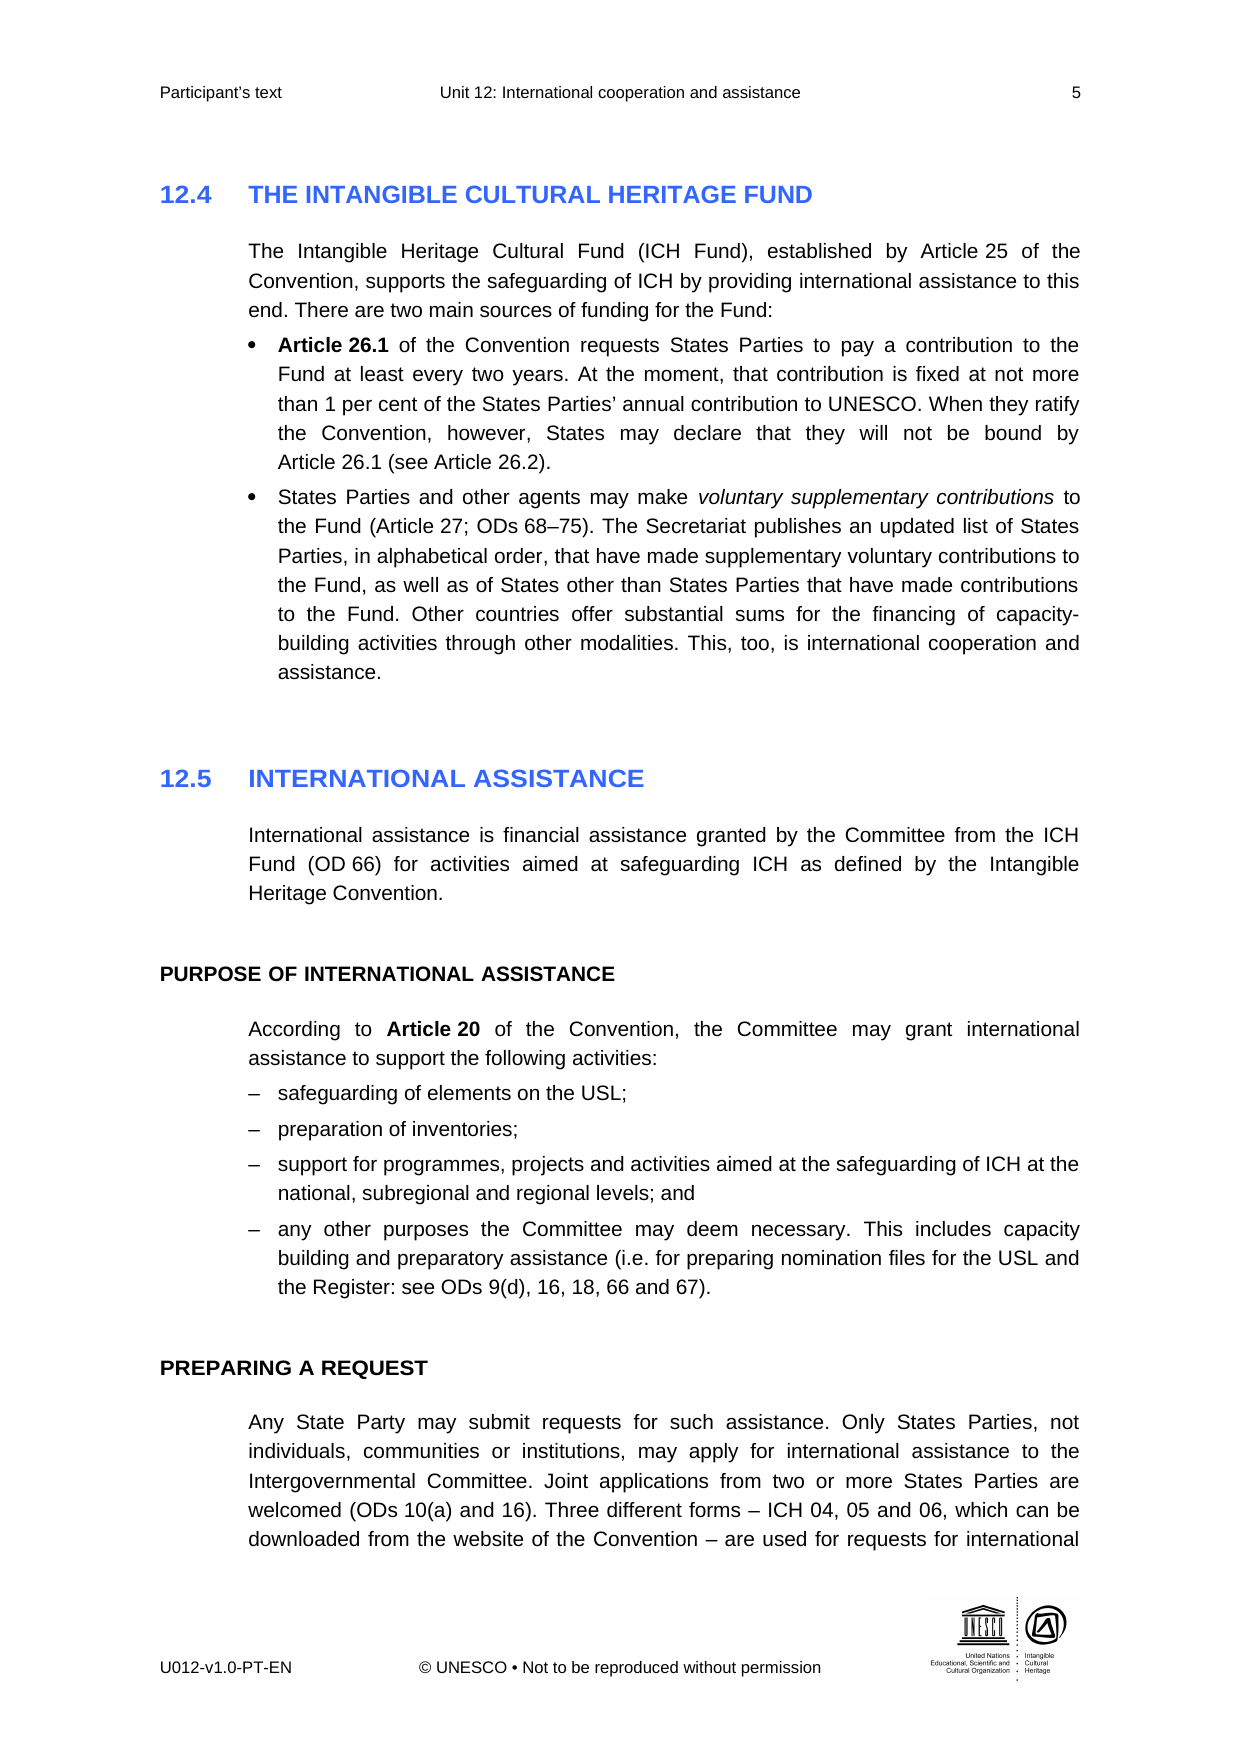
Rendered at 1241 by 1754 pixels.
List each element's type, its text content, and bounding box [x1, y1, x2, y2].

text States Parties and other agents may make voluntary supplementary contributions to the Fund (Article 27; ODs 68–75). The Secretariat publishes an updated list of States Parties, in alphabetical order, that have made supplementary voluntary contributions to the Fund, as well as of States other than States Parties that have made contributions to the Fund. Other countries offer substantial sums for the financing of capacity-building activities through other modalities. This, too, is international cooperation and assistance. [248, 481, 1081, 686]
text preparation of inventories; [248, 1113, 1081, 1142]
text 12.5 INTERNATIONAL ASSISTANCE [159, 761, 1081, 794]
text 12.4 The Intangible Cultural Heritage Fund [159, 177, 1081, 211]
text According to Article 20 of the Convention, the Committee may grant international assistance to support the following activities: [248, 1013, 1081, 1071]
text Article 26.1 of the Convention requests States Parties to pay a contribution to the Fund at least every two years. At the moment, that contribution is fixed at not more than 1 per cent of the States Parties’ annual contribution to UNESCO. When they ratify the Convention, however, States may declare that they will not be bound by Article 26.1 (see Article 26.2). [248, 329, 1081, 475]
text any other purposes the Committee may deem necessary. This includes capacity building and preparatory assistance (i.e. for preparing nomination files for the USL and the Register: see ODs 9(d), 16, 18, 66 and 67). [248, 1213, 1081, 1300]
subtitle Preparing a request [159, 1350, 1081, 1381]
text safeguarding of elements on the USL; [248, 1077, 1081, 1106]
text International assistance is financial assistance granted by the Committee from the ICH Fund (OD 66) for activities aimed at safeguarding ICH as defined by the Intangible Heritage Convention. [248, 819, 1081, 906]
subtitle Purpose of international assistance [159, 956, 1081, 988]
picture [927, 1594, 1082, 1683]
text support for programmes, projects and activities aimed at the safeguarding of ICH at the national, subregional and regional levels; and [248, 1148, 1081, 1206]
text The Intangible Heritage Cultural Fund (ICH Fund), established by Article 25 of the Convention, supports the safeguarding of ICH by providing international assistance to this end. There are two main sources of funding for the Fund: [248, 236, 1081, 323]
